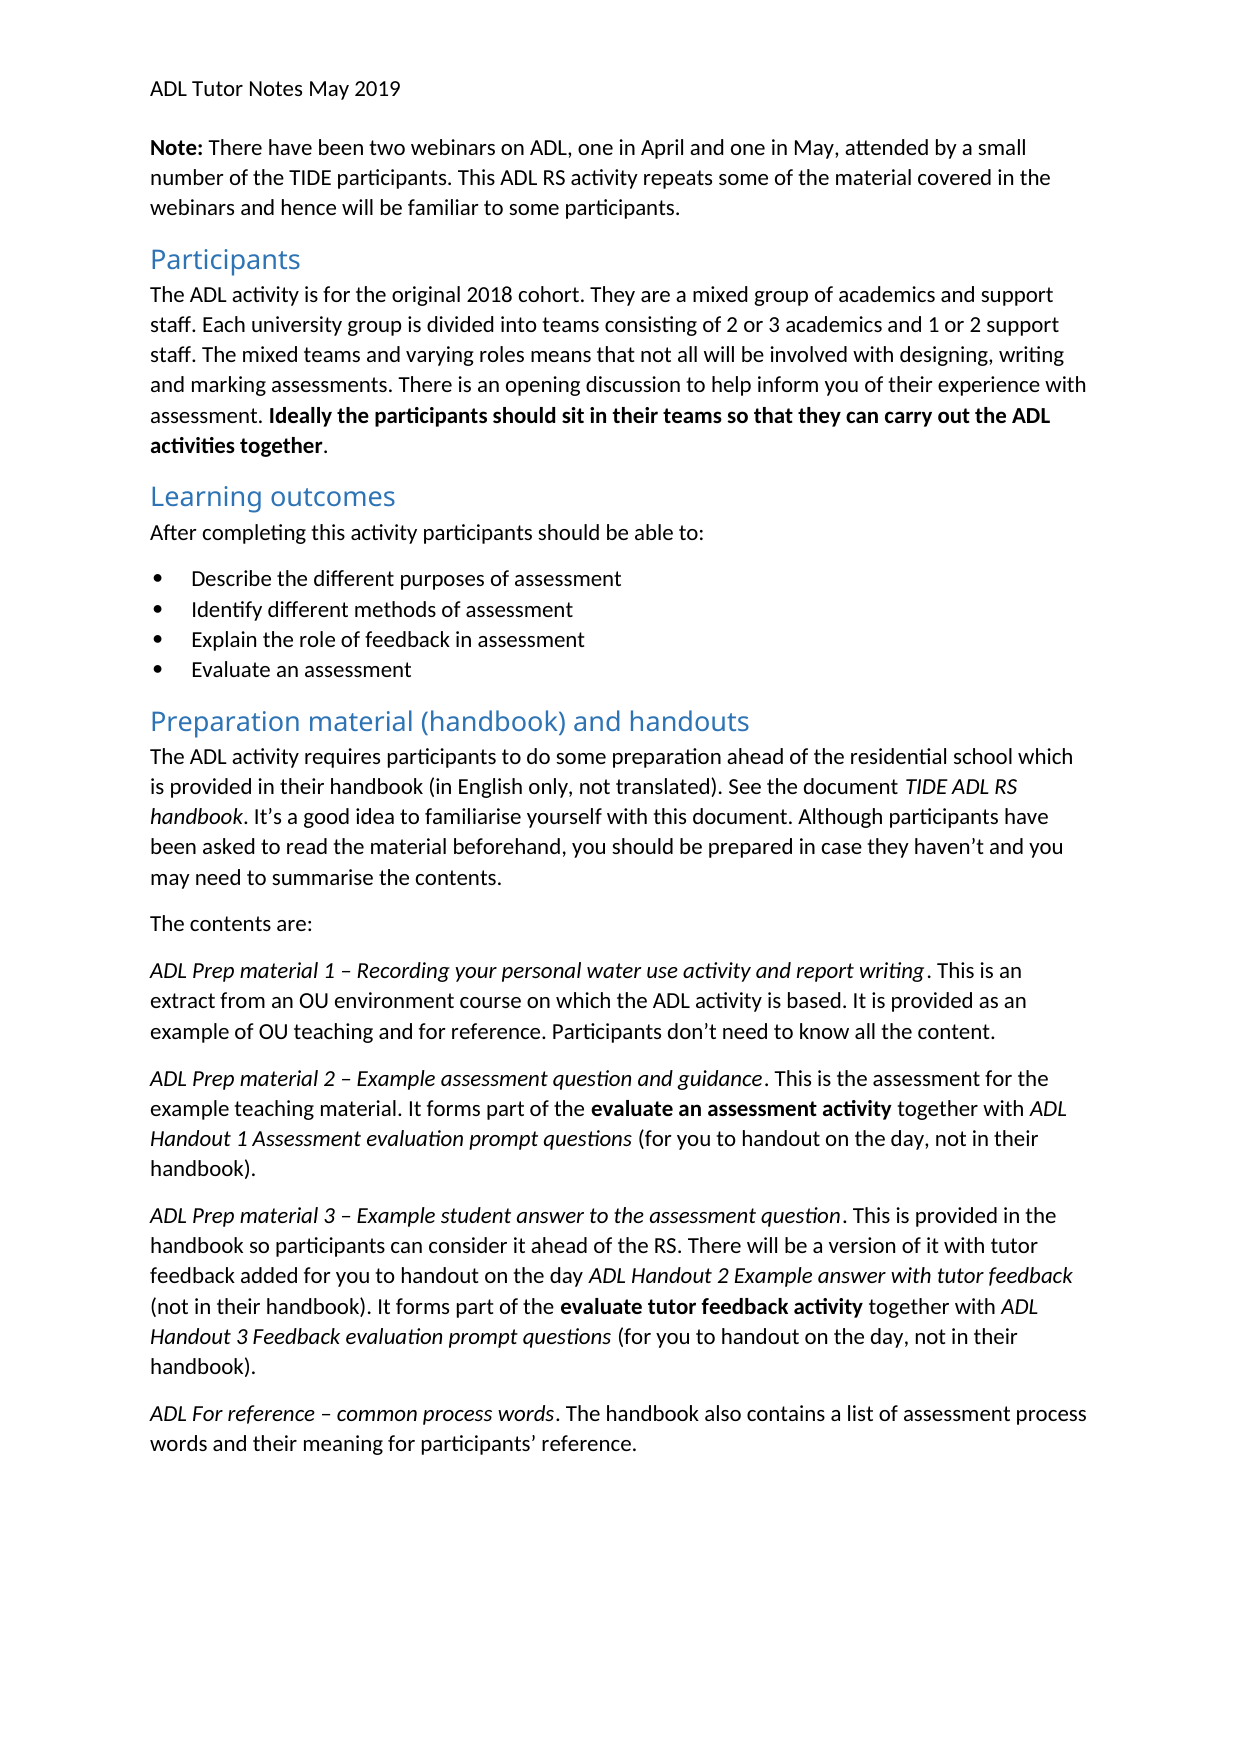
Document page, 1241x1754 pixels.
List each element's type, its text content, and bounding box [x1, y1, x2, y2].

list Describe the different purposes of assessment [153, 564, 1090, 593]
subtitle Learning outcomes [150, 478, 1090, 515]
text Note: There have been two webinars on ADL, one in April and one in May, attended by a small number of the TIDE participants. This ADL RS activity repeats some of the material covered in the webinars and hence will be familiar to some participants. [150, 133, 1090, 221]
text ADL Prep material 3 – Example student answer to the assessment question. This is provided in the handbook so participants can consider it ahead of the RS. There will be a version of it with tutor feedback added for you to handout on the day ADL Handout 2 Example answer with tutor feedback (not in their handbook). It forms part of the evaluate tutor feedback activity together with ADL Handout 3 Feedback evaluation prompt questions (for you to handout on the day, not in their handbook). [150, 1201, 1090, 1380]
text ADL Prep material 1 – Recording your personal water use activity and report writing. This is an extract from an OU environment course on which the ADL activity is based. It is provided as an example of OU teaching and for reference. Participants don’t need to know all the content. [150, 956, 1090, 1045]
text The contents are: [150, 909, 1090, 938]
text ADL Prep material 2 – Example assessment question and guidance. This is the assessment for the example teaching material. It forms part of the evaluate an assessment activity together with ADL Handout 1 Assessment evaluation prompt questions (for you to handout on the day, not in their handbook). [150, 1064, 1090, 1182]
text ADL For reference – common process words. The handbook also contains a list of assessment process words and their meaning for participants’ reference. [150, 1399, 1090, 1457]
text The ADL activity requires participants to do some preparation ahead of the residential school which is provided in their handbook (in English only, not translated). See the document TIDE ADL RS handbook. It’s a good idea to familiarise yourself with this document. Although participants have been asked to read the material beforehand, you should be prepared in case they haven’t and you may need to summarise the contents. [150, 742, 1090, 891]
list Evaluate an assessment [153, 655, 1090, 683]
subtitle Preparation material (handbook) and handouts [150, 702, 1090, 739]
subtitle Participants [150, 240, 1090, 277]
list Identify different methods of assessment [153, 595, 1090, 623]
list Explain the role of feedback in assessment [153, 625, 1090, 653]
text After completing this activity participants should be able to: [150, 518, 1090, 546]
text The ADL activity is for the original 2018 cohort. They are a mixed group of academics and support staff. Each university group is divided into teams consisting of 2 or 3 academics and 1 or 2 support staff. The mixed teams and varying roles means that not all will be involved with designing, writing and marking assessments. There is an opening discussion to help inform you of their experience with assessment. Ideally the participants should sit in their teams so that they can carry out the ADL activities together. [150, 280, 1090, 459]
